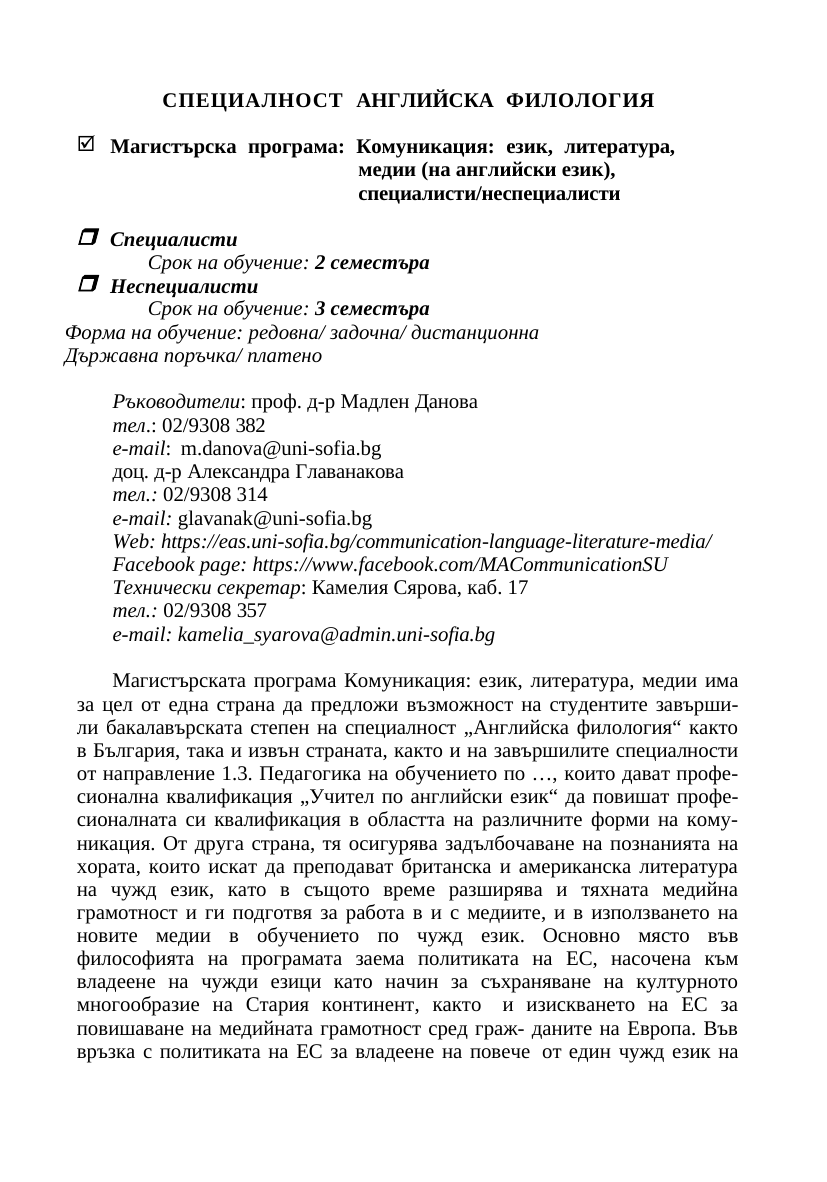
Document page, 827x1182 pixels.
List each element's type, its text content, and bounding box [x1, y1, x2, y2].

list Специалисти [77, 228, 764, 251]
text Срок на обучение: 3 семестъра [112, 297, 764, 321]
text Държавна поръчка/ платено [64, 344, 764, 367]
text Web: https://eas.uni-sofia.bg/communication-language-literature-media/ Facebook page: https://www.facebook.com/MACommunicationSU Технически секретар: Камелия Сярова, каб. 17 [112, 530, 764, 599]
text Срок на обучение: 2 семестъра [112, 251, 764, 274]
text доц. д-р Александра Главанакова тел.: 02/9308 314 [112, 460, 405, 506]
text тел.: 02/9308 382 [112, 413, 764, 437]
text Форма на обучение: редовна/ задочна/ дистанционна [64, 321, 764, 344]
text е-mail: kamelia_syarova@admin.uni-sofia.bg [112, 623, 764, 646]
text СПЕЦИАЛНОСТ АНГЛИЙСКА ФИЛОЛОГИЯ [72, 88, 744, 112]
text тел.: 02/9308 357 [112, 599, 764, 623]
text медии (на английски език), специалисти/неспециалисти [358, 158, 764, 204]
text Ръководители: проф. д-р Мадлен Данова [112, 390, 764, 413]
list Магистърска програма: Комуникация: език, литература, [77, 134, 764, 158]
text e-mail: m.danova@uni-sofia.bg [112, 437, 405, 460]
list Неспециалисти [77, 274, 764, 297]
text е-mail: glavanak@uni-sofia.bg [112, 506, 764, 530]
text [77, 669, 738, 1063]
